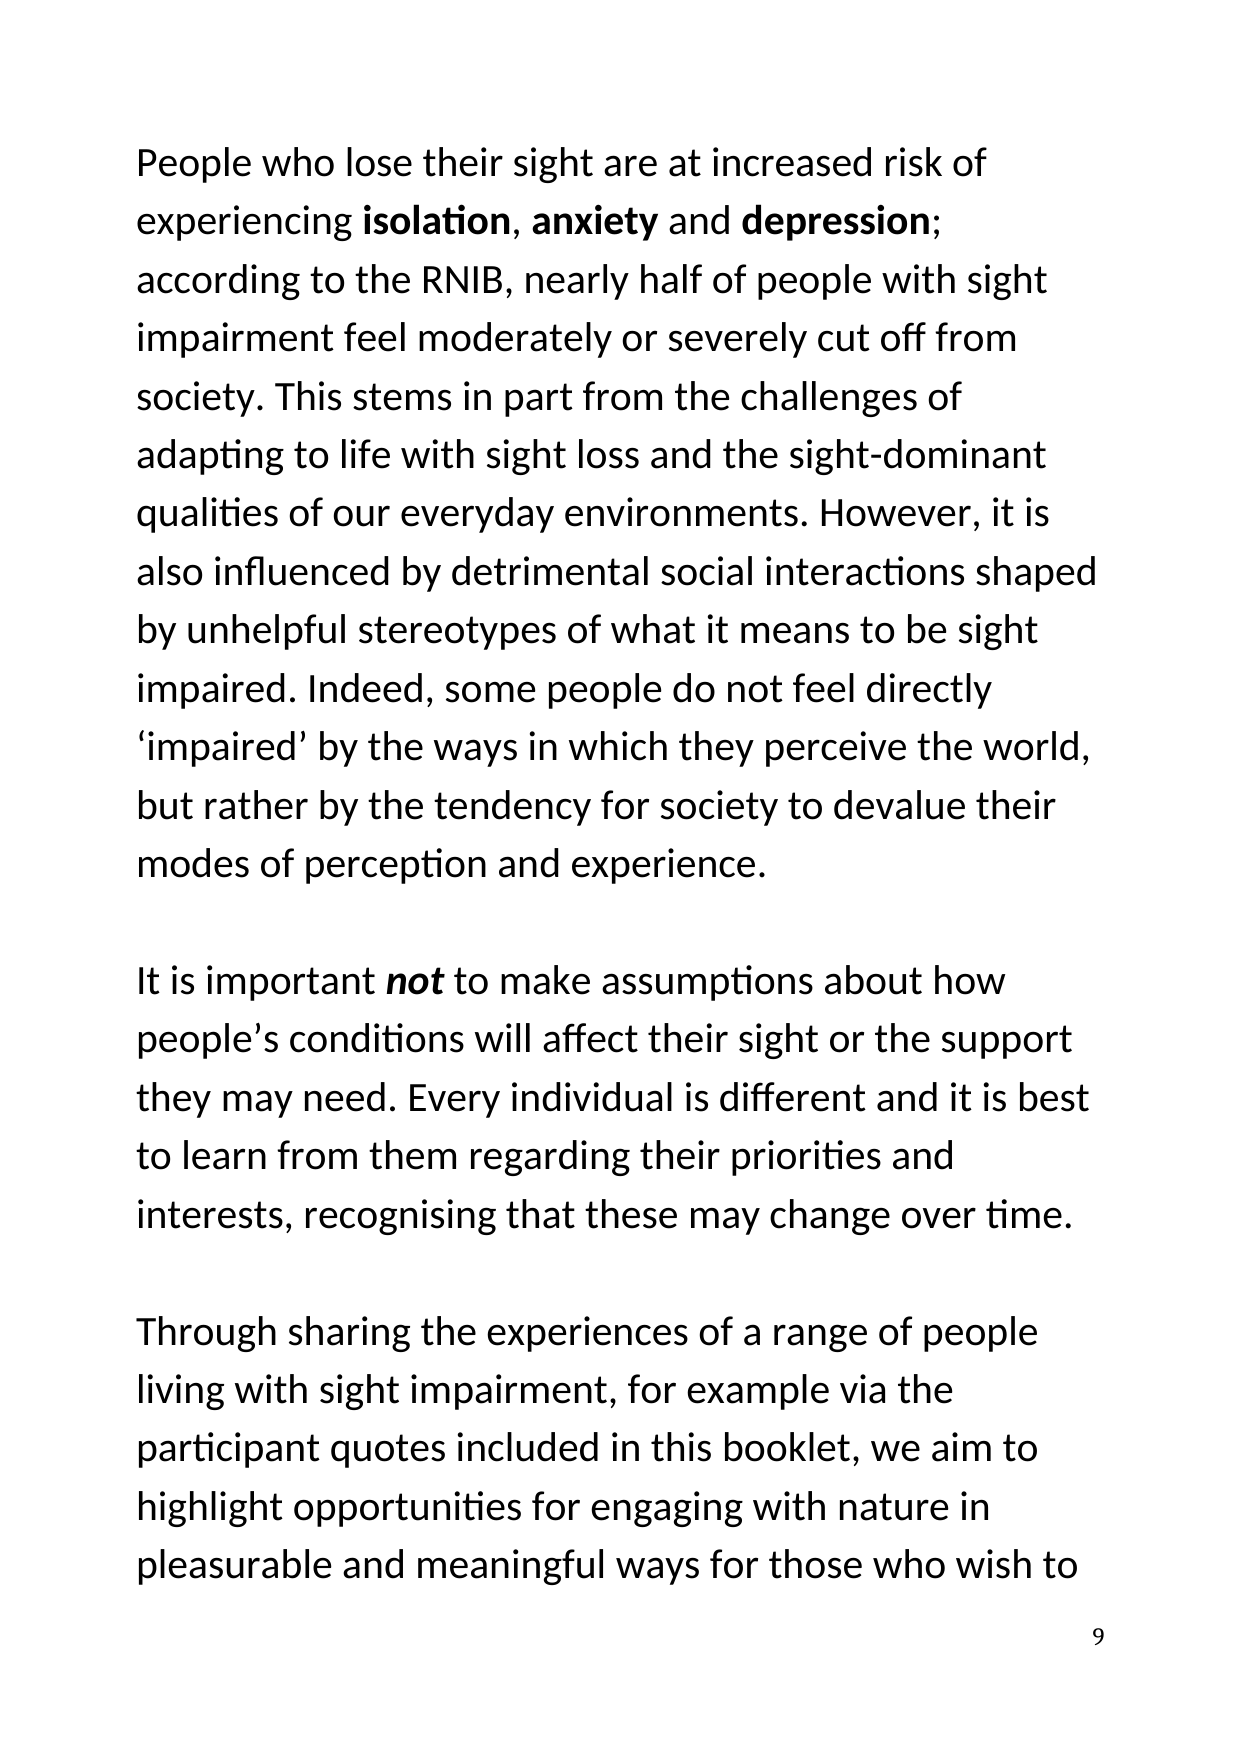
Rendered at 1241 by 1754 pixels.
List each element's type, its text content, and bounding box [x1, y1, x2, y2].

text People who lose their sight are at increased risk of experiencing isolation, anxiety and depression; according to the RNIB, nearly half of people with sight impairment feel moderately or severely cut off from society. This stems in part from the challenges of adapting to life with sight loss and the sight-dominant qualities of our everyday environments. However, it is also influenced by detrimental social interactions shaped by unhelpful stereotypes of what it means to be sight impaired. Indeed, some people do not feel directly ‘impaired’ by the ways in which they perceive the world, but rather by the tendency for society to devalue their modes of perception and experience. [136, 136, 1104, 888]
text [136, 1304, 1104, 1589]
text It is important not to make assumptions about how people’s conditions will affect their sight or the support they may need. Every individual is different and it is best to learn from them regarding their priorities and interests, recognising that these may change over time. [136, 954, 1104, 1238]
